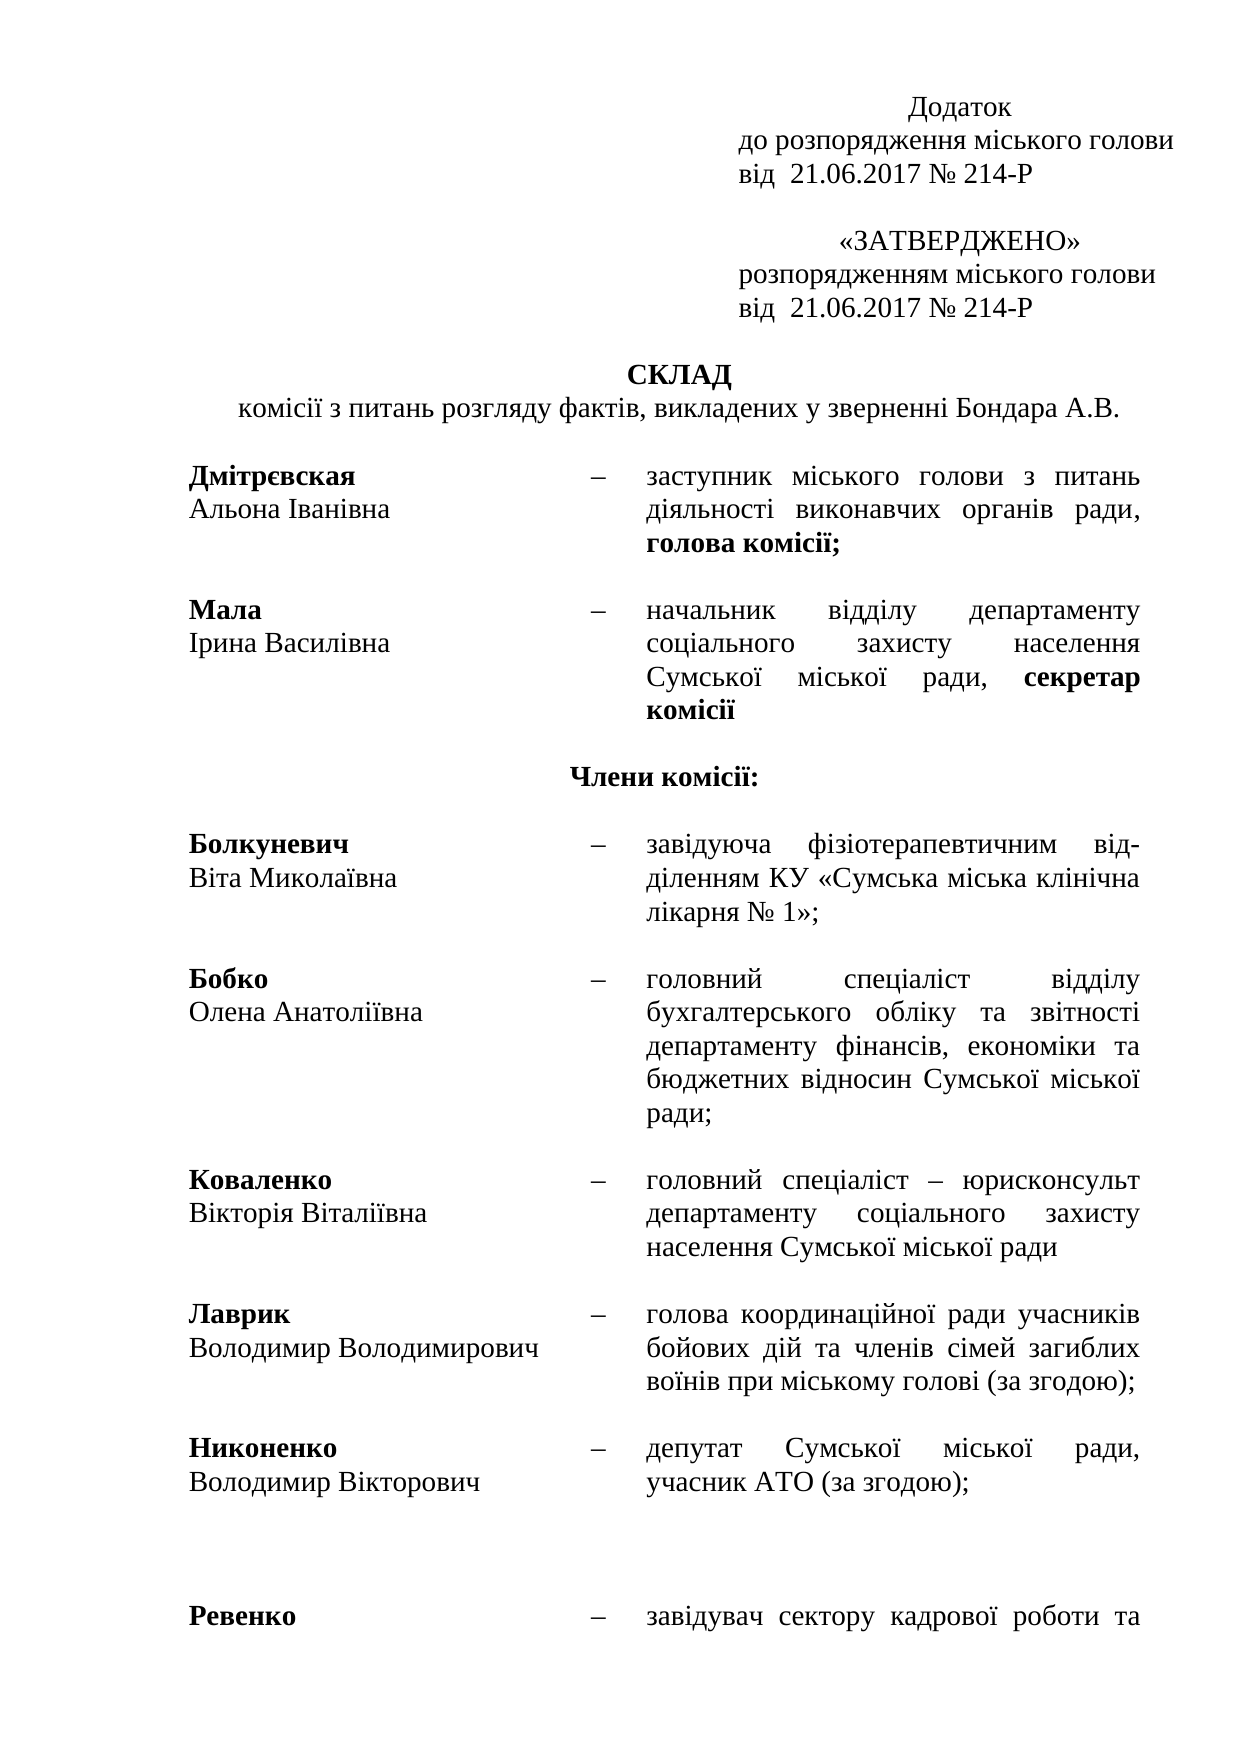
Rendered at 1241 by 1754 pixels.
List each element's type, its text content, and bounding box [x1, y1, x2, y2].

table_cell – [561, 827, 635, 961]
table_cell – [561, 592, 635, 726]
table_cell Бобко Олена Анатоліївна [177, 961, 561, 1162]
table_cell Члени комісії: [177, 726, 1152, 827]
table_cell депутат Сумської міської ради, учасник АТО (за згодою); [635, 1430, 1152, 1598]
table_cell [177, 1598, 561, 1632]
text розпорядженням міського голови [738, 256, 1181, 290]
table_cell головний спеціаліст – юрисконсульт департаменту соціального захисту населення Сумської міської ради [635, 1162, 1152, 1296]
table_cell Коваленко Вікторія Віталіївна [177, 1162, 561, 1296]
table_cell Лаврик Володимир Володимирович [177, 1296, 561, 1430]
table_cell – [561, 1598, 635, 1632]
text від 21.06.2017 № 214-Р [177, 156, 1181, 189]
table_cell Никоненко Володимир Вікторович [177, 1430, 561, 1598]
text Додаток [177, 89, 1181, 122]
table_header – [561, 458, 635, 592]
text «ЗАТВЕРДЖЕНО» [738, 223, 1181, 256]
table_header заступник міського голови з питань діяльності виконавчих органів ради, голова комісії; [635, 458, 1152, 592]
table_cell Болкуневич Віта Миколаївна [177, 827, 561, 961]
table_cell начальник відділу департаменту соціального захисту населення Сумської міської ради, секретар комісії [635, 592, 1152, 726]
text від 21.06.2017 № 214-Р [738, 290, 1181, 323]
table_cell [635, 1598, 1152, 1632]
table_cell Мала Ірина Василівна [177, 592, 561, 726]
table_cell голова координаційної ради учасників бойових дій та членів сімей загиблих воїнів при міському голові (за згодою); [635, 1296, 1152, 1430]
table_cell – [561, 961, 635, 1162]
text СКЛАД [177, 357, 1181, 391]
table_cell завідуюча фізіотерапевтичним від-діленням КУ «Сумська міська клінічна лікарня № 1»; [635, 827, 1152, 961]
text до розпорядження міського голови [177, 122, 1181, 156]
table_header Дмітрєвская Альона Іванівна [177, 458, 561, 592]
table_cell – [561, 1162, 635, 1296]
text комісії з питань розгляду фактів, викладених у зверненні Бондара А.В. [177, 391, 1181, 424]
table_cell – [561, 1296, 635, 1430]
table_cell – [561, 1430, 635, 1598]
table_cell головний спеціаліст відділу бухгалтерського обліку та звітності департаменту фінансів, економіки та бюджетних відносин Сумської міської ради; [635, 961, 1152, 1162]
